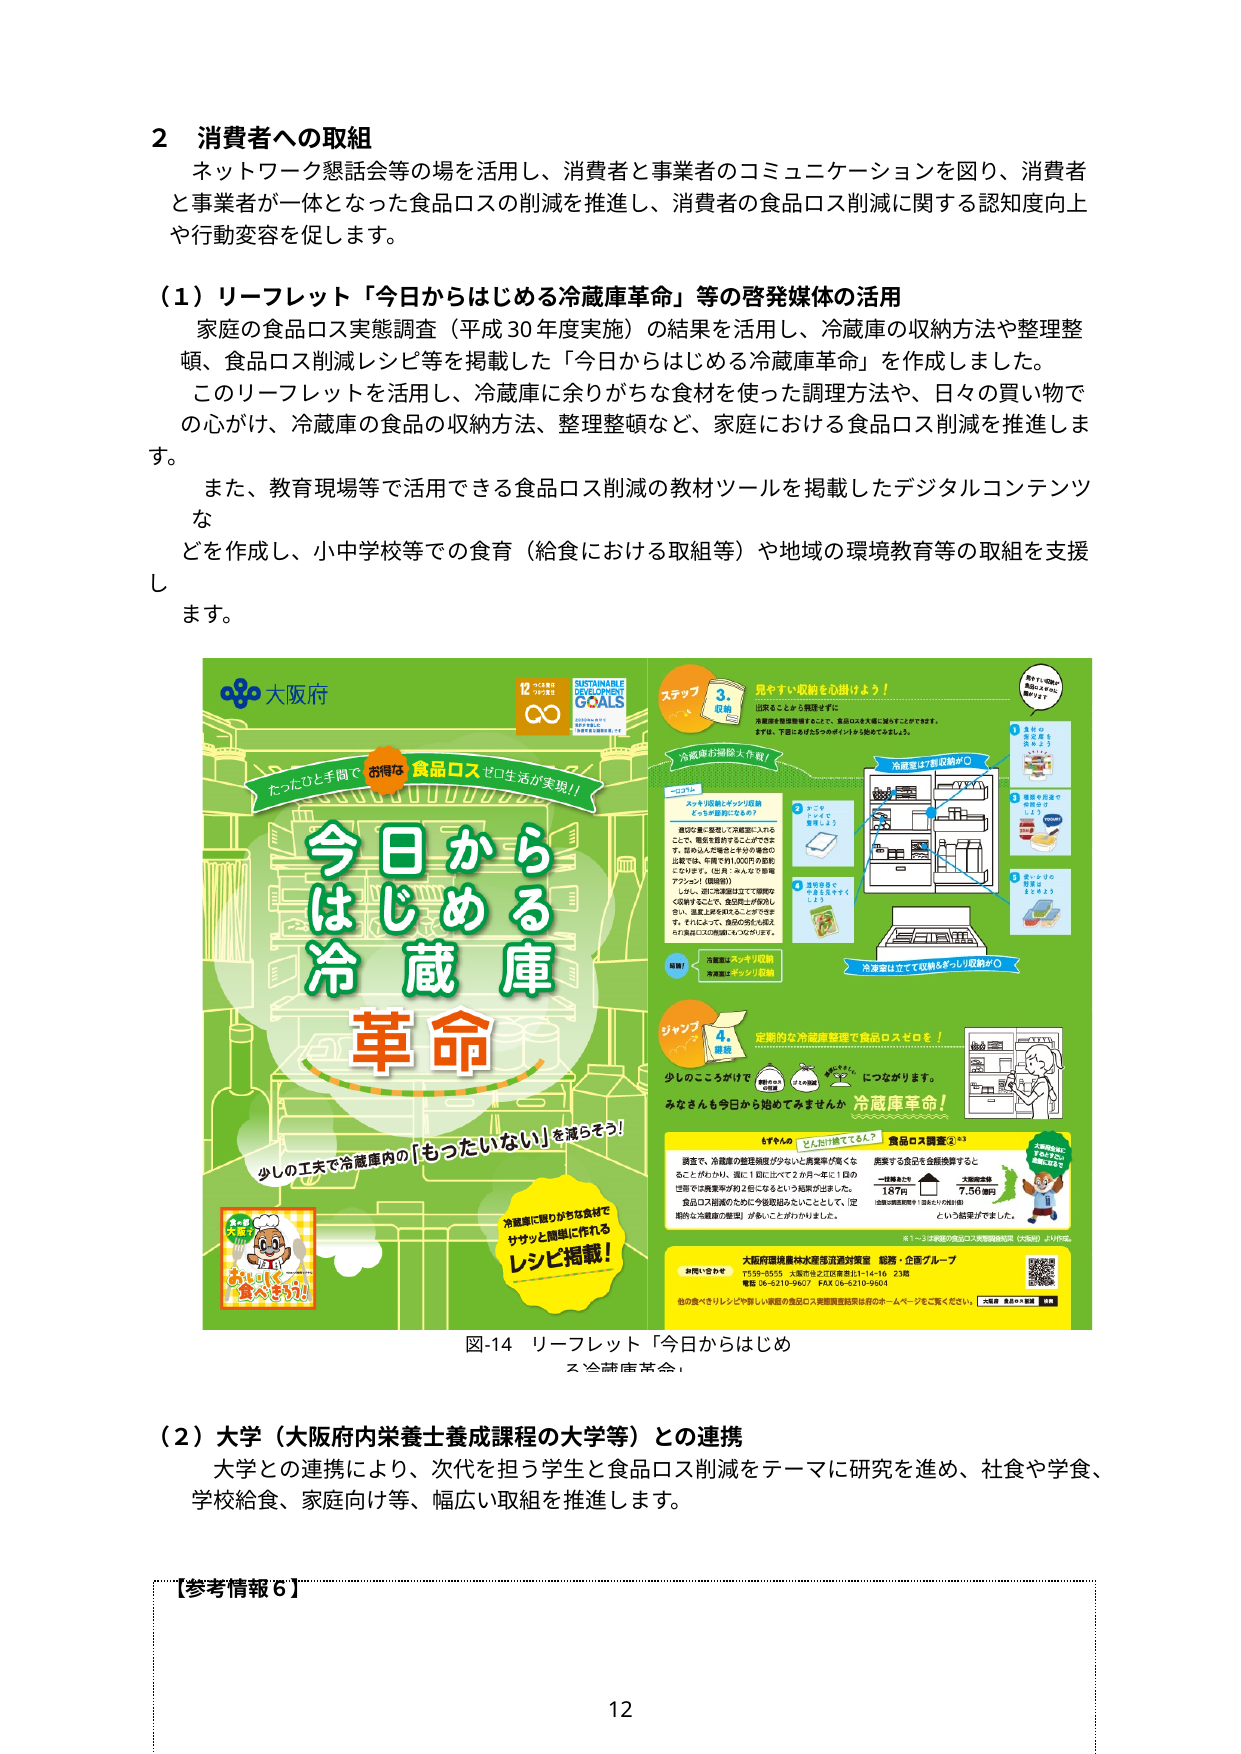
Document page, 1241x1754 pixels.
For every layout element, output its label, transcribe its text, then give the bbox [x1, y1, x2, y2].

text 大学との連携により、次代を担う学生と食品ロス削減をテーマに研究を進め、社食や学食、学校給食、家庭向け等、幅広い取組を推進します。 [169, 1452, 1092, 1515]
text （２）大学（大阪府内栄養士養成課程の大学等）との連携 [148, 1419, 1092, 1452]
text と事業者が一体となった食品ロスの削減を推進し、消費者の食品ロス削減に関する認知度向上 [148, 186, 1092, 218]
text （１）リーフレット「今日からはじめる冷蔵庫革命」等の啓発媒体の活用 [148, 279, 1092, 312]
text 家庭の食品ロス実態調査（平成30年度実施）の結果を活用し、冷蔵庫の収納方法や整理整 [148, 312, 1092, 344]
text や行動変容を促します。 [148, 218, 1092, 249]
picture [202, 658, 1093, 1330]
text ネットワーク懇話会等の場を活用し、消費者と事業者のコミュニケーションを図り、消費者 [148, 154, 1092, 186]
text ます。 [148, 597, 1092, 629]
text 頓、食品ロス削減レシピ等を掲載した「今日からはじめる冷蔵庫革命」を作成しました。 [148, 344, 1092, 376]
text どを作成し、小中学校等での食育（給食における取組等）や地域の環境教育等の取組を支援し [148, 534, 1092, 597]
text の心がけ、冷蔵庫の食品の収納方法、整理整頓など、家庭における食品ロス削減を推進します。 [148, 407, 1092, 471]
text また、教育現場等で活用できる食品ロス削減の教材ツールを掲載したデジタルコンテンツな [191, 471, 1092, 534]
text ２ 消費者への取組 [148, 118, 1092, 154]
text このリーフレットを活用し、冷蔵庫に余りがちな食材を使った調理方法や、日々の買い物で [148, 376, 1092, 407]
